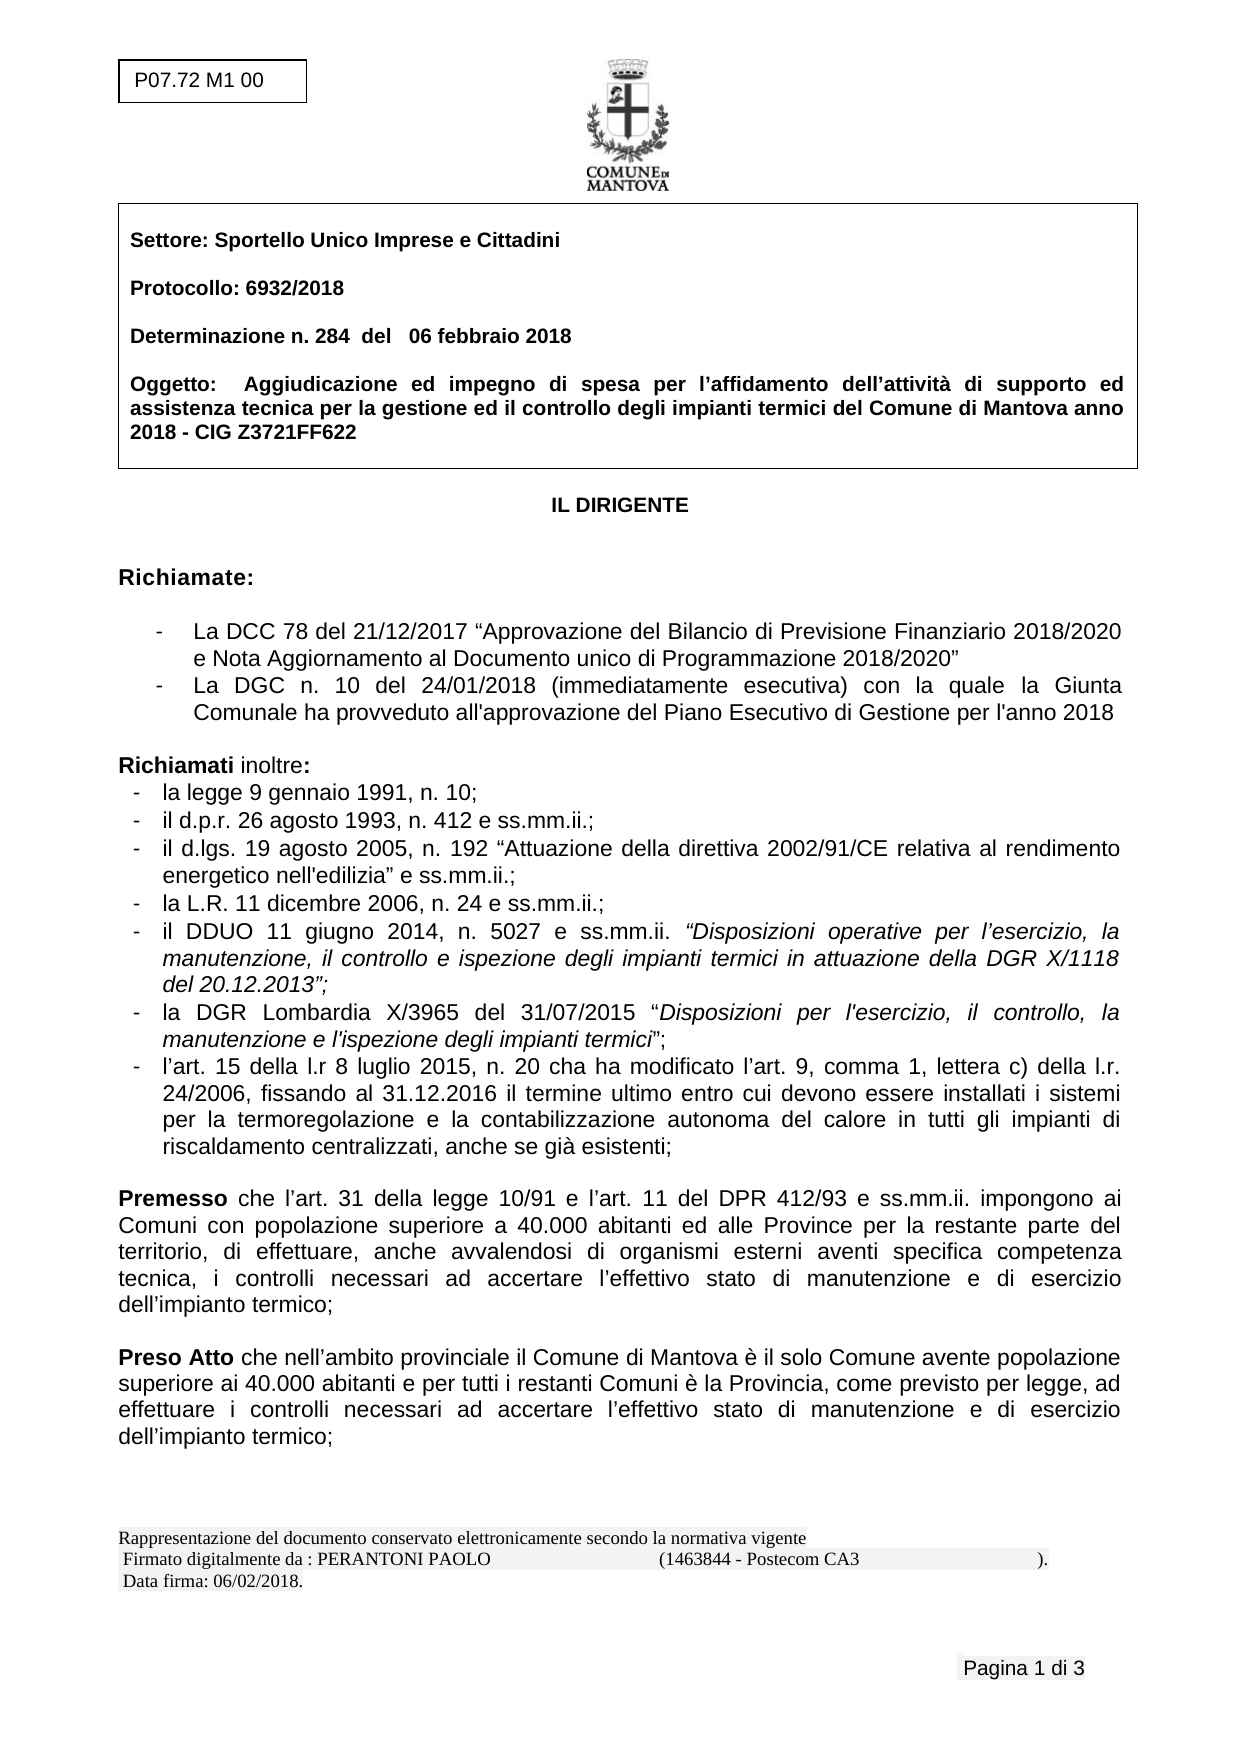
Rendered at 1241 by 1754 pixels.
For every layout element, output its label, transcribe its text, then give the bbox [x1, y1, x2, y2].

subtitle IL DIRIGENTE [118, 492, 1122, 516]
list il DDUO 11 giugno 2014, n. 5027 e ss.mm.ii. “Disposizioni operative per l’esercizio, la manutenzione, il controllo e ispezione degli impianti termici in attuazione della DGR X/1118 del 20.12.2013”; [133, 917, 1122, 998]
table_cell Determinazione n. 284 del 06 febbraio 2018 [119, 324, 1137, 372]
list il d.lgs. 19 agosto 2005, n. 192 “Attuazione della direttiva 2002/91/CE relativa al rendimento energetico nell'edilizia” e ss.mm.ii.; [133, 834, 1122, 889]
text Richiamate: [118, 564, 1122, 591]
list La DGC n. 10 del 24/01/2018 (immediatamente esecutiva) con la quale la Giunta Comunale ha provveduto all'approvazione del Piano Esecutivo di Gestione per l'anno 2018 [156, 671, 1122, 726]
list la L.R. 11 dicembre 2006, n. 24 e ss.mm.ii.; [133, 889, 1122, 917]
list la legge 9 gennaio 1991, n. 10; [133, 778, 1122, 806]
list l’art. 15 della l.r 8 luglio 2015, n. 20 cha ha modificato l’art. 9, comma 1, lettera c) della l.r. 24/2006, fissando al 31.12.2016 il termine ultimo entro cui devono essere installati i sistemi per la termoregolazione e la contabilizzazione autonoma del calore in tutti gli impianti di riscaldamento centralizzati, anche se già esistenti; [133, 1052, 1122, 1159]
picture [586, 59, 670, 191]
list il d.p.r. 26 agosto 1993, n. 412 e ss.mm.ii.; [133, 806, 1122, 834]
table_cell Protocollo: 6932/2018 [119, 276, 1137, 324]
text Richiamati inoltre: [118, 752, 1122, 778]
title La DCC 78 del 21/12/2017 “Approvazione del Bilancio di Previsione Finanziario 2018/2020 e Nota Aggiornamento al Documento unico di Programmazione 2018/2020” [156, 617, 1122, 671]
text Preso Atto che nell’ambito provinciale il Comune di Mantova è il solo Comune avente popolazione superiore ai 40.000 abitanti e per tutti i restanti Comuni è la Provincia, come previsto per legge, ad effettuare i controlli necessari ad accertare l’effettivo stato di manutenzione e di esercizio dell’impianto termico; [118, 1343, 1122, 1449]
list la DGR Lombardia X/3965 del 31/07/2015 “Disposizioni per l'esercizio, il controllo, la manutenzione e l'ispezione degli impianti termici”; [133, 998, 1122, 1052]
table_cell Oggetto: Aggiudicazione ed impegno di spesa per l’affidamento dell’attività di supporto ed assistenza tecnica per la gestione ed il controllo degli impianti termici del Comune di Mantova anno 2018 - CIG Z3721FF622 [119, 372, 1137, 467]
table_header Settore: Sportello Unico Imprese e Cittadini [119, 204, 1137, 276]
text Premesso che l’art. 31 della legge 10/91 e l’art. 11 del DPR 412/93 e ss.mm.ii. impongono ai Comuni con popolazione superiore a 40.000 abitanti ed alle Province per la restante parte del territorio, di effettuare, anche avvalendosi di organismi esterni aventi specifica competenza tecnica, i controlli necessari ad accertare l’effettivo stato di manutenzione e di esercizio dell’impianto termico; [118, 1185, 1122, 1317]
